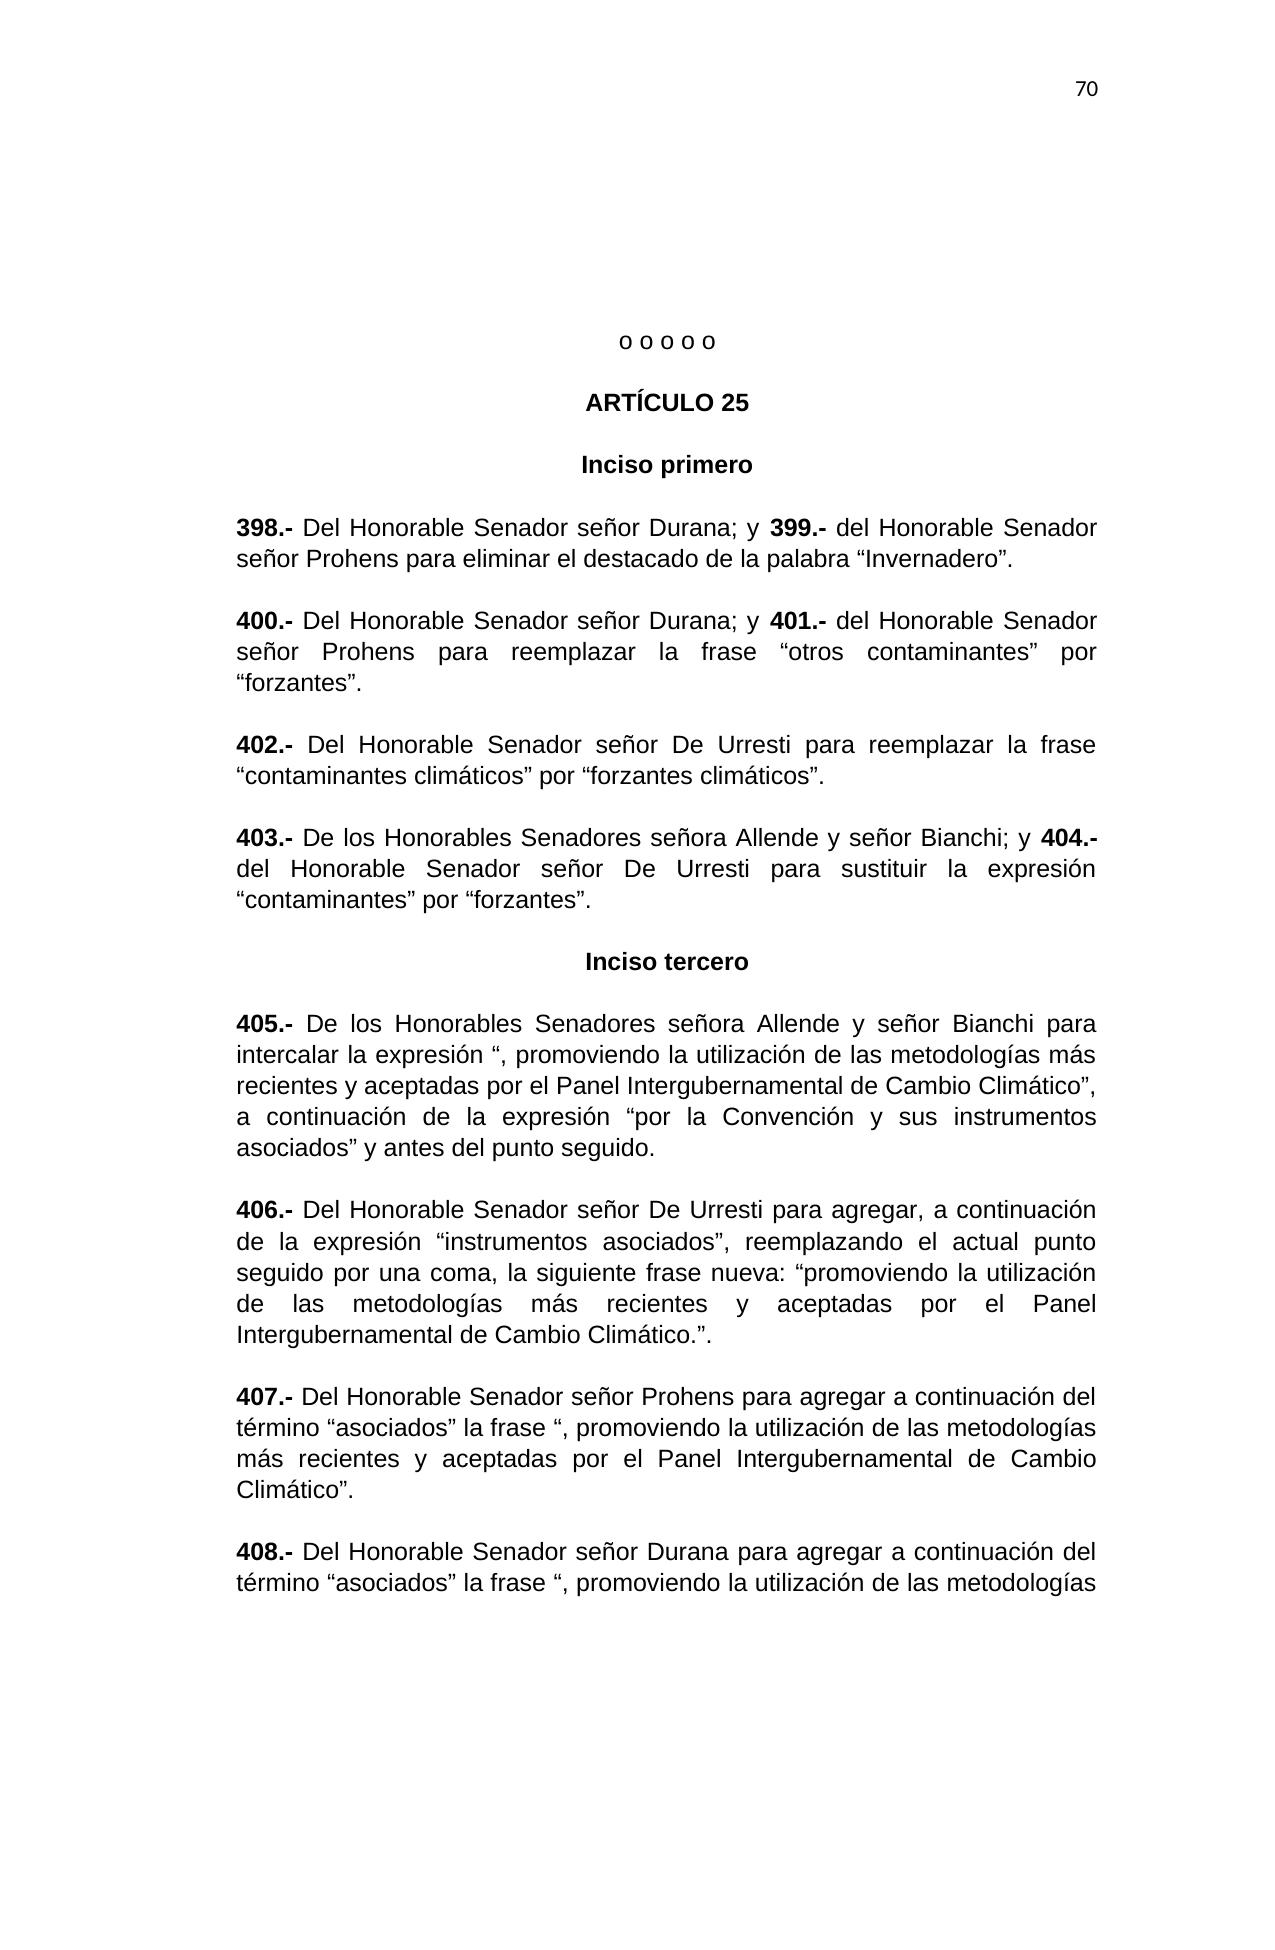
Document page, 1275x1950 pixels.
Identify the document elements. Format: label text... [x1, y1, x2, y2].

text 400.- Del Honorable Senador señor Durana; y 401.- del Honorable Senador señor Prohens para reemplazar la frase “otros contaminantes” por “forzantes”. [236, 606, 1098, 697]
text ARTÍCULO 25 [236, 388, 1098, 417]
text 407.- Del Honorable Senador señor Prohens para agregar a continuación del término “asociados” la frase “, promoviendo la utilización de las metodologías más recientes y aceptadas por el Panel Intergubernamental de Cambio Climático”. [236, 1382, 1098, 1504]
text Inciso primero [236, 451, 1098, 479]
text 405.- De los Honorables Senadores señora Allende y señor Bianchi para intercalar la expresión “, promoviendo la utilización de las metodologías más recientes y aceptadas por el Panel Intergubernamental de Cambio Climático”, a continuación de la expresión “por la Convención y sus instrumentos asociados” y antes del punto seguido. [236, 1009, 1098, 1162]
text Inciso tercero [236, 947, 1098, 976]
text 402.- Del Honorable Senador señor De Urresti para reemplazar la frase “contaminantes climáticos” por “forzantes climáticos”. [236, 730, 1098, 790]
text 403.- De los Honorables Senadores señora Allende y señor Bianchi; y 404.- del Honorable Senador señor De Urresti para sustituir la expresión “contaminantes” por “forzantes”. [236, 823, 1098, 914]
text 406.- Del Honorable Senador señor De Urresti para agregar, a continuación de la expresión “instrumentos asociados”, reemplazando el actual punto seguido por una coma, la siguiente frase nueva: “promoviendo la utilización de las metodologías más recientes y aceptadas por el Panel Intergubernamental de Cambio Climático.”. [236, 1196, 1098, 1348]
text o o o o o [236, 326, 1098, 355]
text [236, 1537, 1098, 1597]
text 398.- Del Honorable Senador señor Durana; y 399.- del Honorable Senador señor Prohens para eliminar el destacado de la palabra “Invernadero”. [236, 513, 1098, 572]
